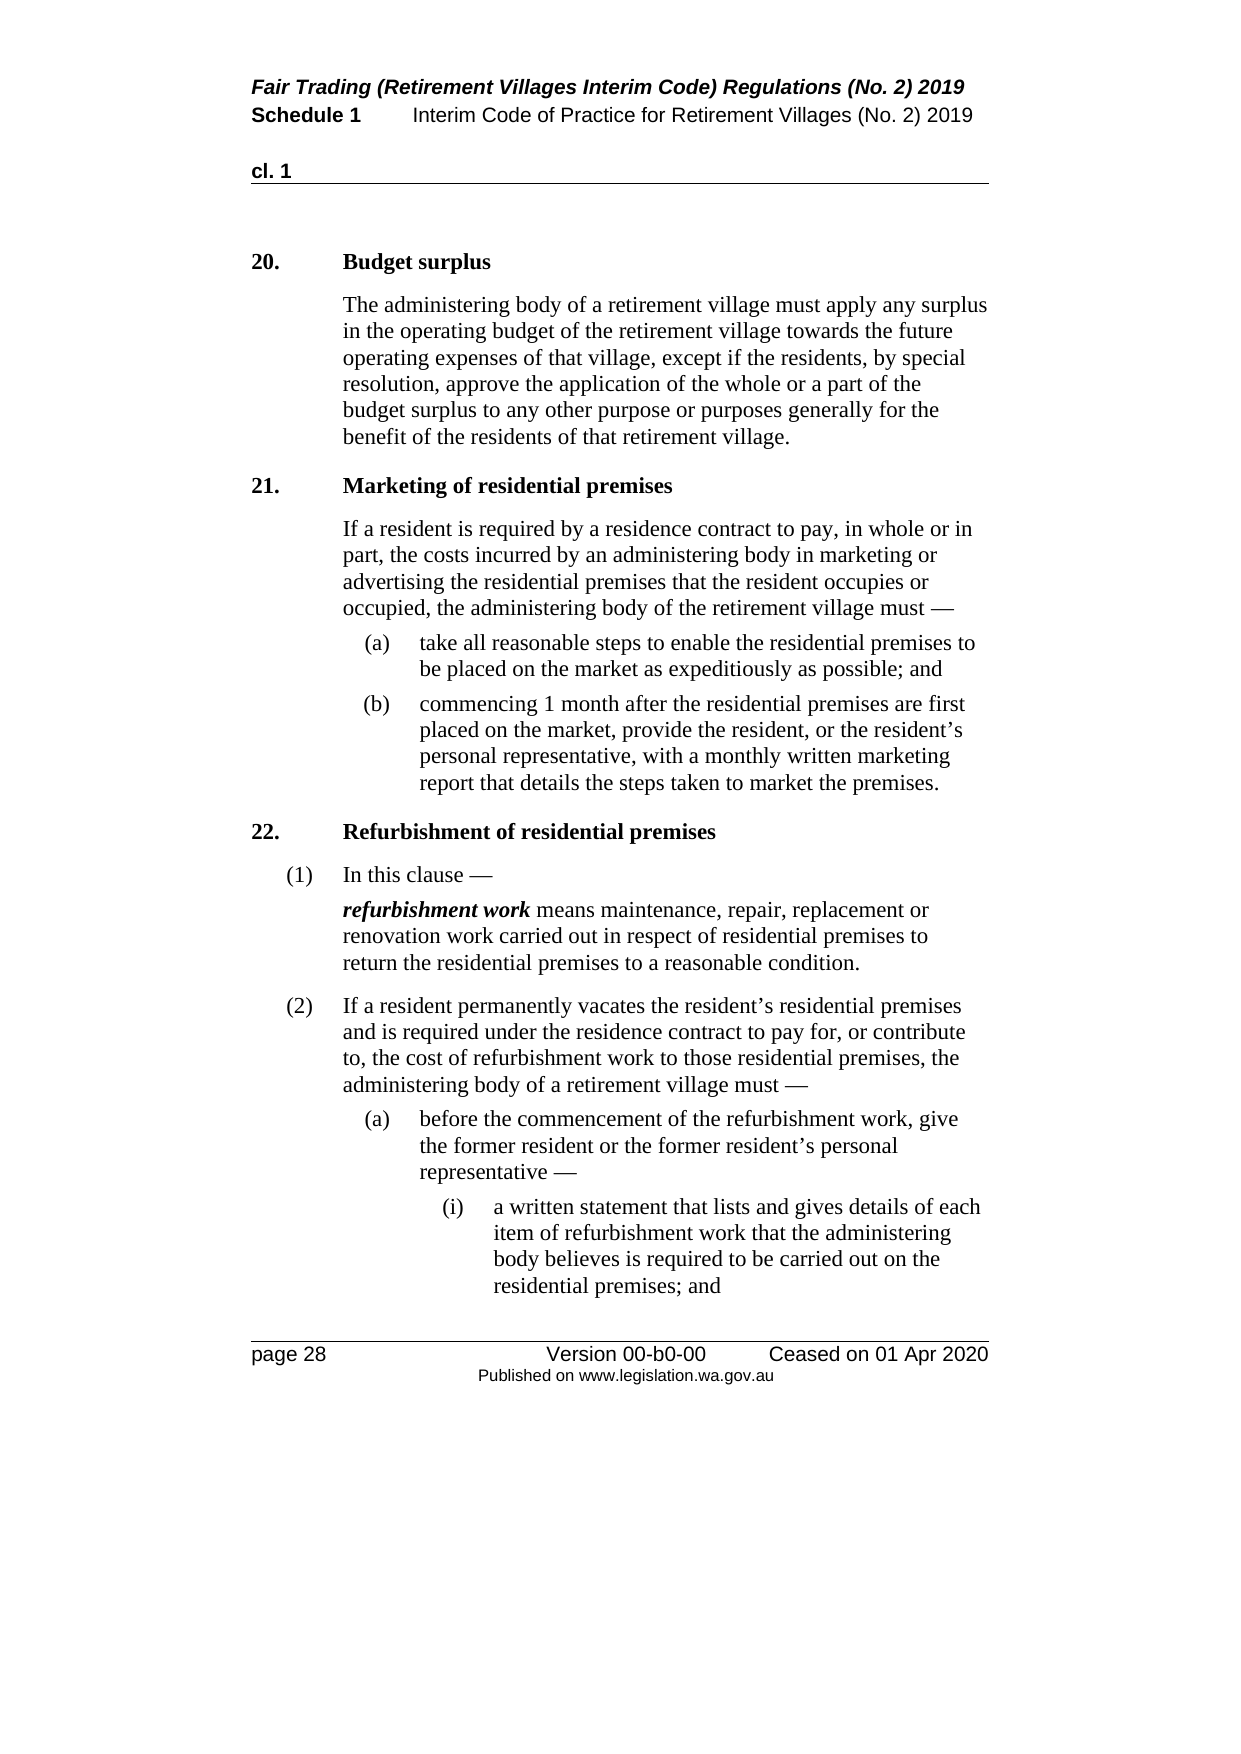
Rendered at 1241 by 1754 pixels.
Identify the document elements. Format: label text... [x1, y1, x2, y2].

text (i) a written statement that lists and gives details of each item of refurbishment work that the administering body believes is required to be carried out on the residential premises; and [251, 1193, 989, 1298]
text (a) take all reasonable steps to enable the residential premises to be placed on the market as expeditiously as possible; and [251, 629, 989, 682]
text refurbishment work means maintenance, repair, replacement or renovation work carried out in respect of residential premises to return the residential premises to a reasonable condition. [251, 896, 989, 975]
text (a) before the commencement of the refurbishment work, give the former resident or the former resident’s personal representative — [251, 1105, 989, 1184]
text (2) If a resident permanently vacates the resident’s residential premises and is required under the residence contract to pay for, or contribute to, the cost of refurbishment work to those residential premises, the administering body of a retirement village must — [251, 992, 989, 1097]
text If a resident is required by a residence contract to pay, in whole or in part, the costs incurred by an administering body in marketing or advertising the residential premises that the resident occupies or occupied, the administering body of the retirement village must — [251, 515, 989, 621]
subtitle 21. Marketing of residential premises [251, 472, 989, 498]
text The administering body of a retirement village must apply any surplus in the operating budget of the retirement village towards the future operating expenses of that village, except if the residents, by special resolution, approve the application of the whole or a part of the budget surplus to any other purpose or purposes generally for the benefit of the residents of that retirement village. [251, 291, 989, 449]
text (b) commencing 1 month after the residential premises are first placed on the market, provide the resident, or the resident’s personal representative, with a monthly written marketing report that details the steps taken to market the premises. [251, 690, 989, 795]
subtitle 20. Budget surplus [251, 248, 989, 274]
subtitle 22. Refurbishment of residential premises [251, 818, 989, 844]
text (1) In this clause — [251, 861, 989, 888]
